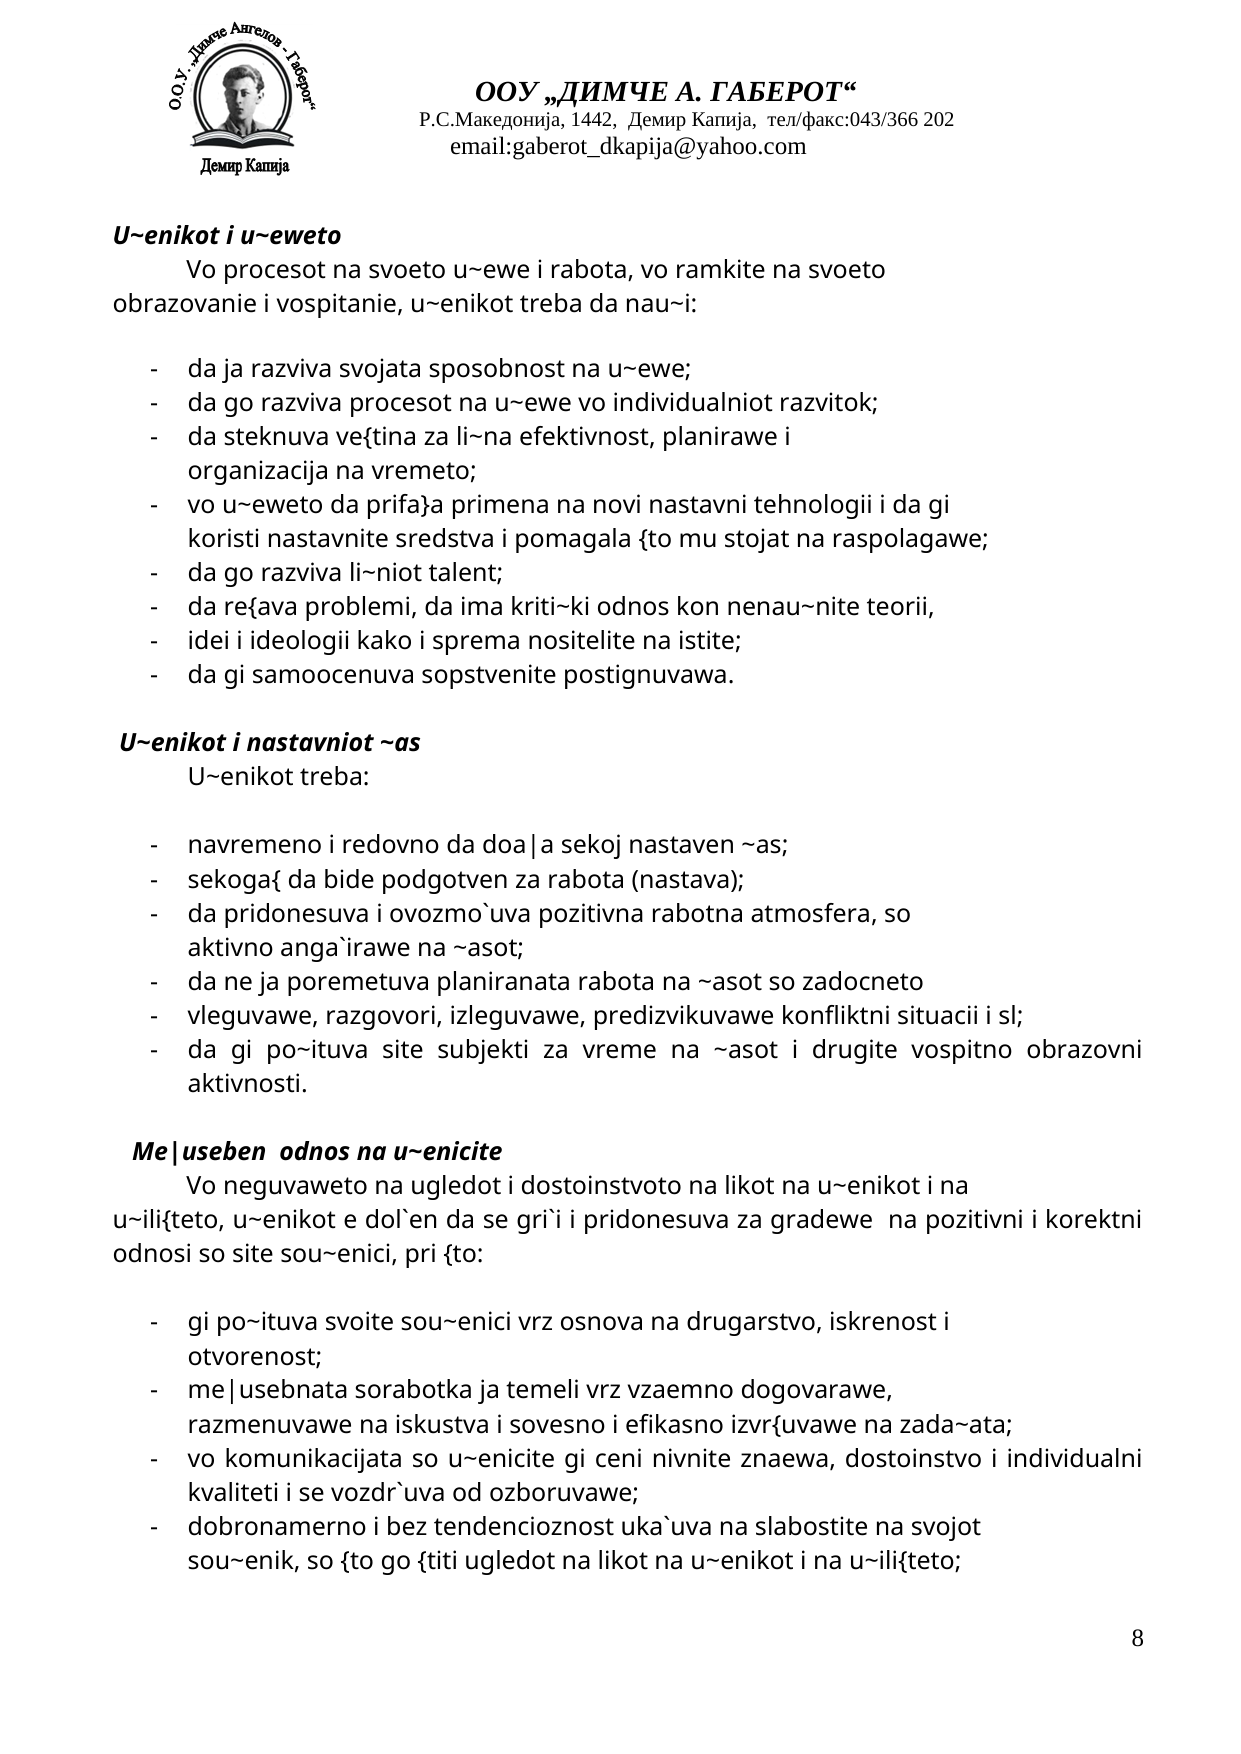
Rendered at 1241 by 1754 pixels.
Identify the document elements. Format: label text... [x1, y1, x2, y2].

list aktivno anga`irawe na ~asot; [187, 929, 1144, 963]
list da gi samoocenuva sopstvenite postignuvawa. [150, 657, 1144, 691]
list me|usebnata sorabotka ja temeli vrz vzaemno dogovarawe, [150, 1372, 1144, 1406]
list da re{ava problemi, da ima kriti~ki odnos kon nenau~nite teorii, [150, 589, 1144, 623]
list vleguvawe, razgovori, izleguvawe, predizvikuvawe konfliktni situacii i sl; [150, 997, 1144, 1032]
list navremeno i redovno da doa|a sekoj nastaven ~as; [150, 827, 1144, 861]
list sekoga{ da bide podgotven za rabota (nastava); [150, 861, 1144, 895]
list da go razviva li~niot talent; [150, 555, 1144, 589]
list da ja razviva svojata sposobnost na u~ewe; [150, 350, 1144, 384]
list vo komunikacijata so u~enicite gi ceni nivnite znaewa, dostoinstvo i individualni kvaliteti i se vozdr`uva od ozboruvawe; [150, 1440, 1144, 1508]
list da pridonesuva i ovozmo`uva pozitivna rabotna atmosfera, so [150, 895, 1144, 929]
list dobronamerno i bez tendencioznost uka`uva na slabostite na svojot [150, 1508, 1144, 1542]
list koristi nastavnite sredstva i pomagala {to mu stojat na raspolagawe; [187, 521, 1144, 555]
list U~enikot treba: [187, 759, 1144, 793]
list otvorenost; [187, 1338, 1144, 1372]
list organizacija na vremeto; [187, 452, 1144, 487]
list razmenuvawe na iskustva i sovesno i efikasno izvr{uvawe na zada~ata; [187, 1406, 1144, 1440]
list sou~enik, so {to go {titi ugledot na likot na u~enikot i na u~ili{teto; [187, 1542, 1144, 1577]
list da steknuva ve{tina za li~na efektivnost, planirawe i [150, 418, 1144, 452]
list idei i ideologii kako i sprema nositelite na istite; [150, 623, 1144, 657]
picture [159, 14, 324, 183]
text U~enikot i u~eweto [112, 218, 1144, 252]
text Vo neguvaweto na ugledot i dostoinstvoto na likot na u~enikot i na [112, 1168, 1144, 1202]
list da go razviva procesot na u~ewe vo individualniot razvitok; [150, 384, 1144, 418]
list da ne ja poremetuva planiranata rabota na ~asot so zadocneto [150, 963, 1144, 997]
text obrazovanie i vospitanie, u~enikot treba da nau~i: [112, 286, 1144, 320]
text U~enikot i nastavniot ~as [112, 725, 1144, 759]
text Vo procesot na svoeto u~ewe i rabota, vo ramkite na svoeto [112, 252, 1144, 286]
text Me|useben odnos na u~enicite [112, 1134, 1144, 1168]
list vo u~eweto da prifa}a primena na novi nastavni tehnologii i da gi [150, 487, 1144, 521]
list gi po~ituva svoite sou~enici vrz osnova na drugarstvo, iskrenost i [150, 1304, 1144, 1338]
list da gi po~ituva site subjekti za vreme na ~asot i drugite vospitno obrazovni aktivnosti. [150, 1032, 1144, 1100]
text u~ili{teto, u~enikot e dol`en da se gri`i i pridonesuva za gradewe na pozitivni i korektni odnosi so site sou~enici, pri {to: [112, 1202, 1144, 1270]
